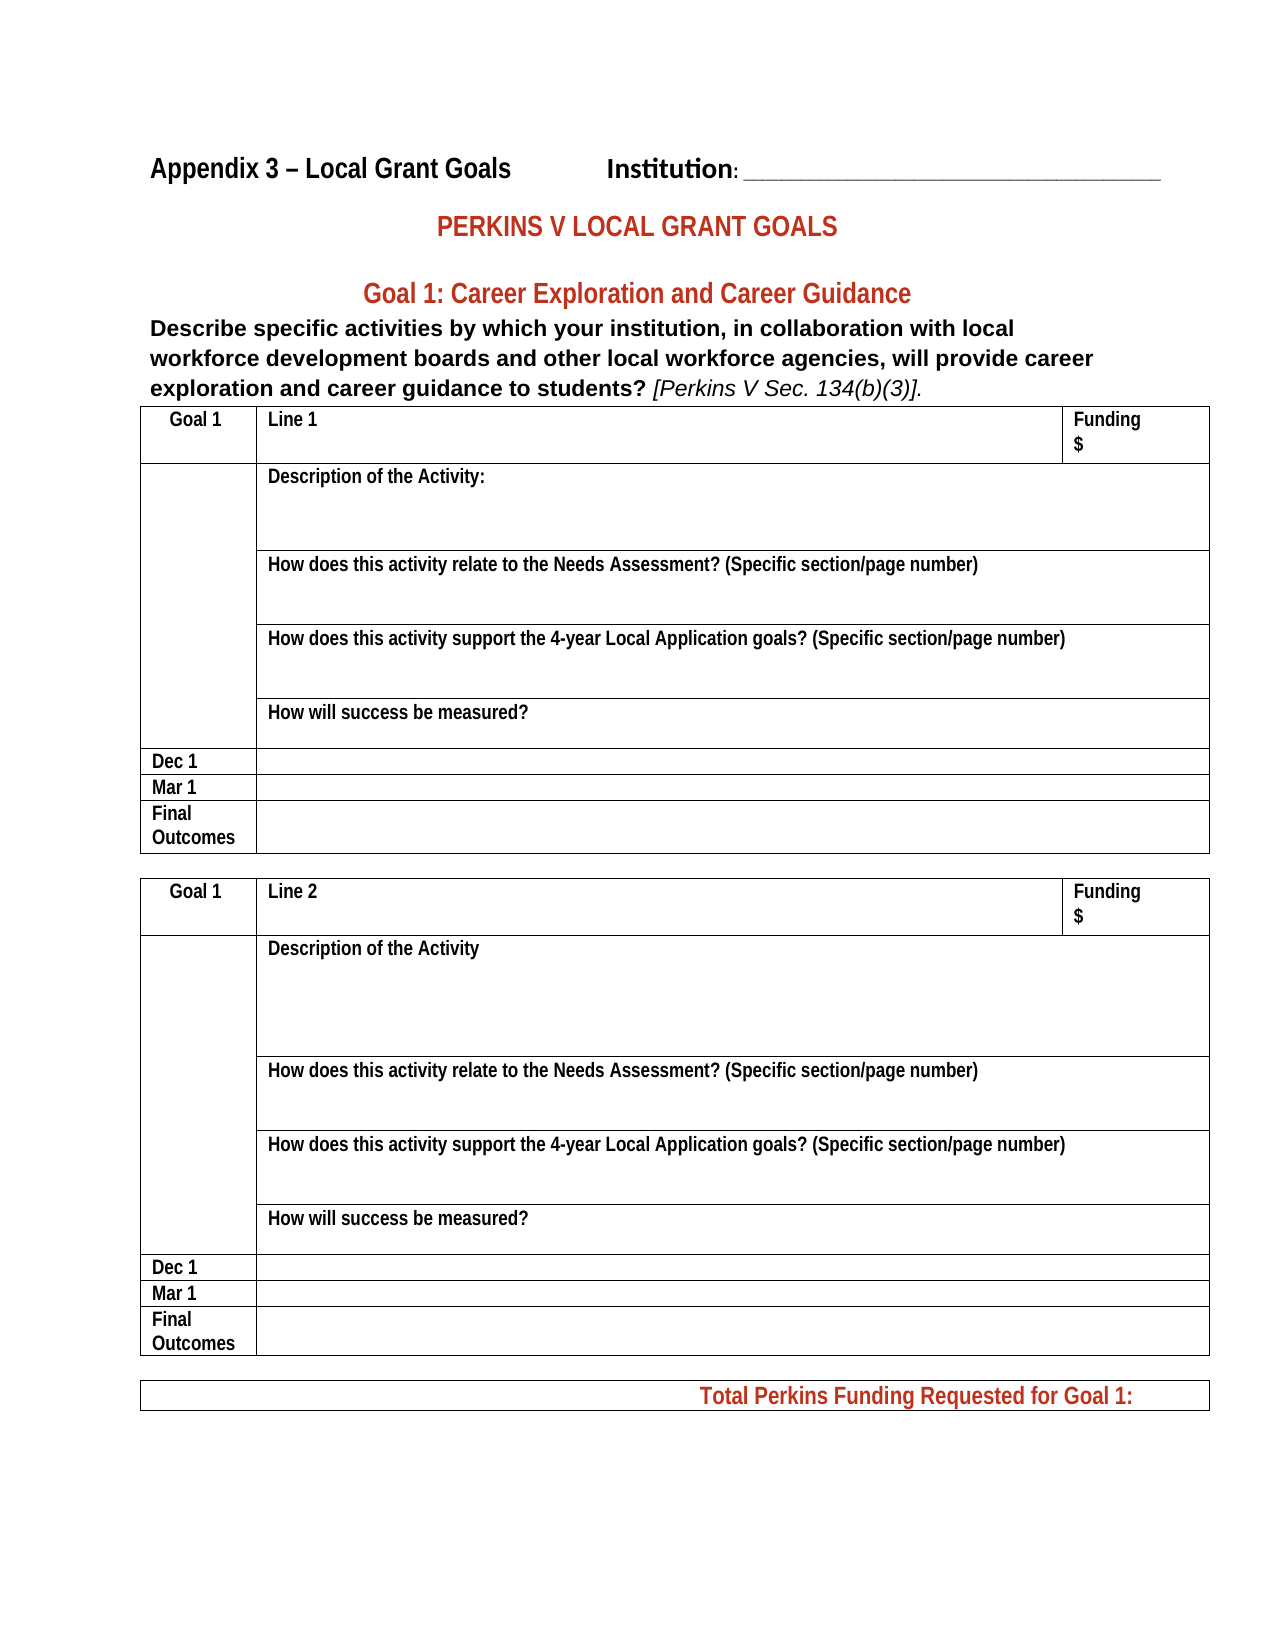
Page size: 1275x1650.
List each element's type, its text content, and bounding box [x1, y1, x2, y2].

table_cell [257, 801, 1209, 853]
table_cell [257, 1255, 1209, 1280]
table_cell Dec 1 [141, 749, 256, 774]
table_cell How will success be measured? [257, 1205, 1209, 1254]
table_header Goal 1 [141, 407, 256, 463]
table_header Goal 1 [141, 879, 256, 935]
text Goal 1: Career Exploration and Career Guidance [150, 276, 1125, 310]
table_header Total Perkins Funding Requested for Goal 1: [141, 1381, 1209, 1410]
table_header Line 2 [257, 879, 1062, 935]
text PERKINS V LOCAL GRANT GOALS [150, 209, 1125, 243]
table_cell [257, 1281, 1209, 1306]
table_cell How does this activity relate to the Needs Assessment? (Specific section/page number) [257, 1057, 1209, 1129]
text Appendix 3 – Local Grant Goals Institution: ____________________________________________ [150, 150, 1162, 186]
table_cell Description of the Activity [257, 936, 1209, 1056]
table_cell [257, 1307, 1209, 1355]
table_cell [141, 936, 256, 1254]
table_cell How does this activity support the 4-year Local Application goals? (Specific section/page number) [257, 625, 1209, 698]
table_cell Dec 1 [141, 1255, 256, 1280]
table_cell [257, 775, 1209, 800]
table_cell Description of the Activity: [257, 464, 1209, 550]
table_cell How will success be measured? [257, 699, 1209, 748]
table_cell Final Outcomes [141, 801, 256, 853]
table_cell How does this activity support the 4-year Local Application goals? (Specific section/page number) [257, 1131, 1209, 1204]
table_cell Mar 1 [141, 1281, 256, 1306]
table_header Funding $ [1063, 879, 1209, 935]
table_cell Mar 1 [141, 775, 256, 800]
table_cell How does this activity relate to the Needs Assessment? (Specific section/page number) [257, 551, 1209, 624]
table_header Line 1 [257, 407, 1062, 463]
table_cell [141, 464, 256, 748]
table_cell Final Outcomes [141, 1307, 256, 1355]
table_header Funding $ [1063, 407, 1209, 463]
text Describe specific activities by which your institution, in collaboration with local workforce development boards and other local workforce agencies, will provide career exploration and career guidance to students? [Perkins V Sec. 134(b)(3)]. [150, 315, 1125, 402]
table_cell [257, 749, 1209, 774]
